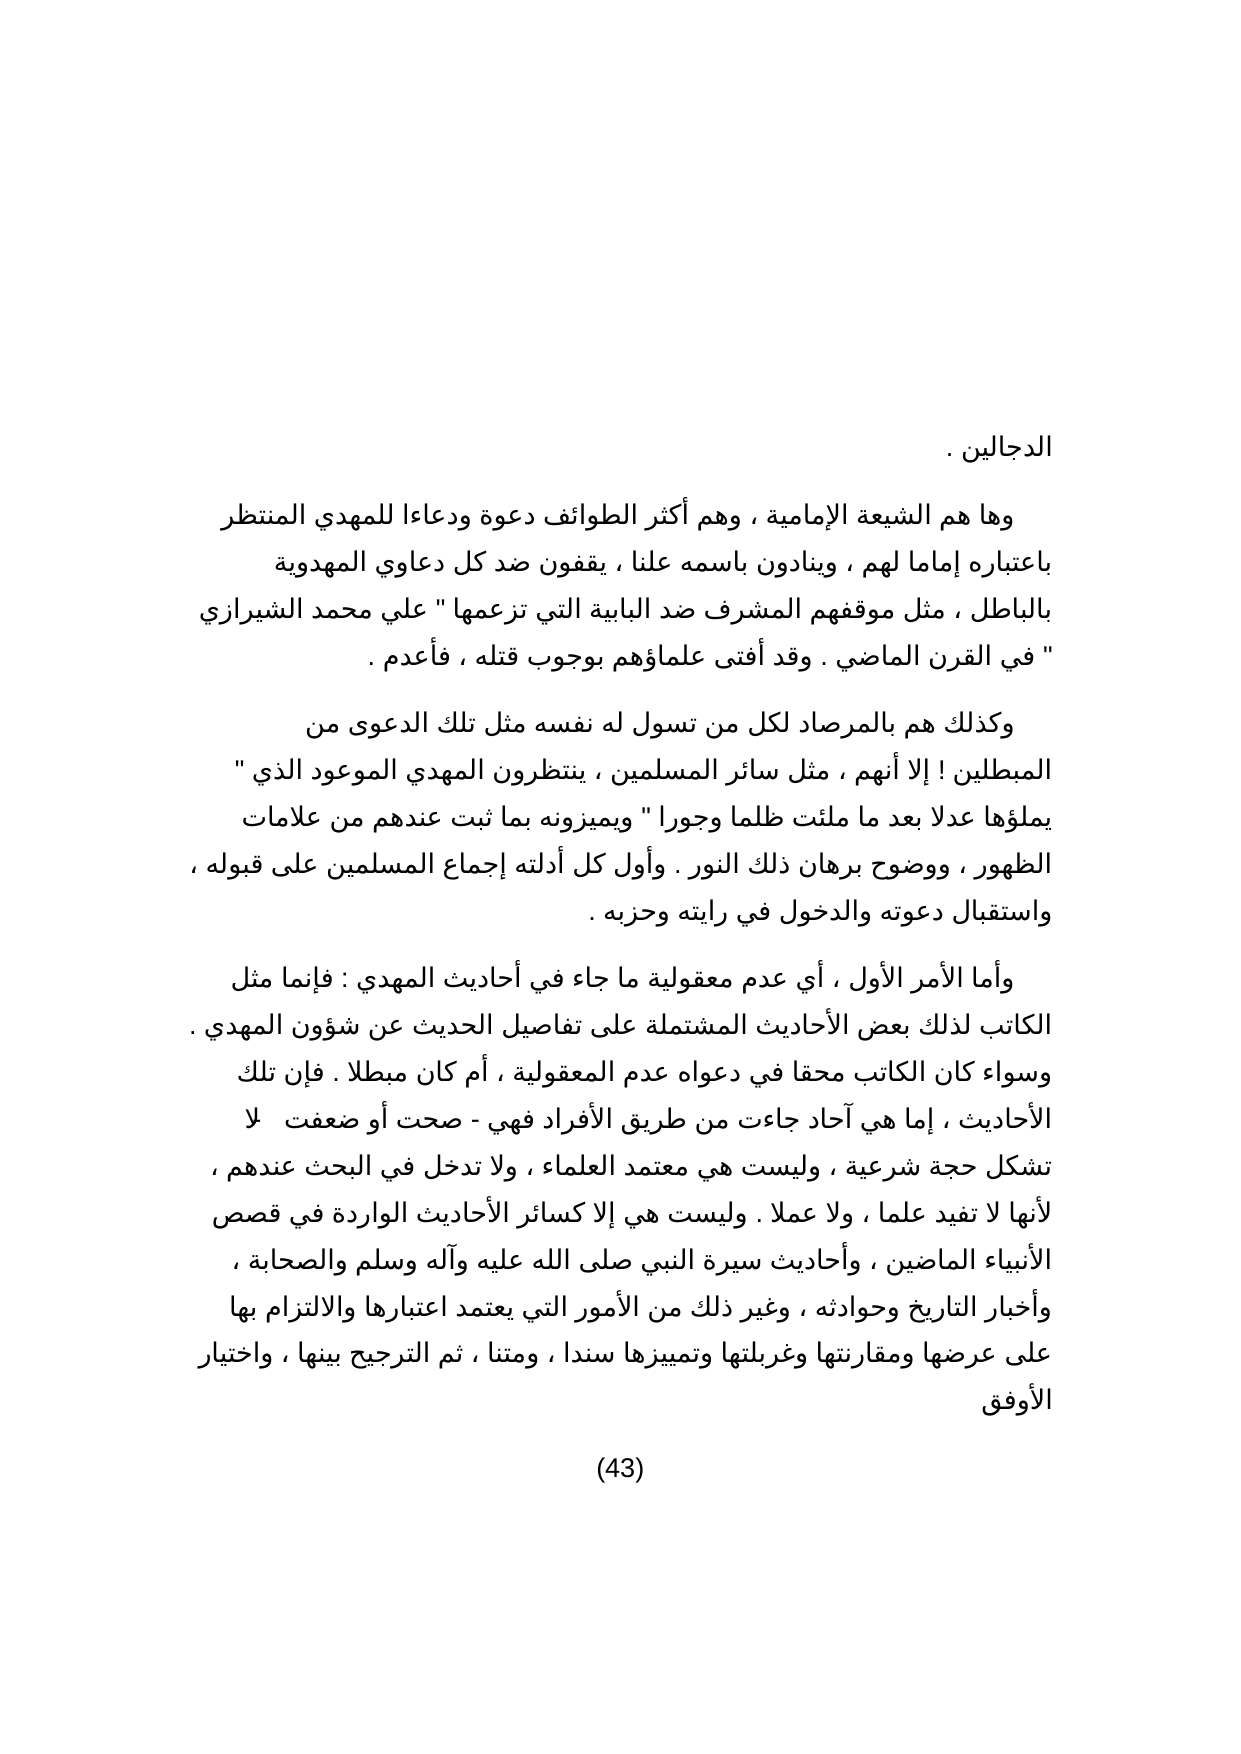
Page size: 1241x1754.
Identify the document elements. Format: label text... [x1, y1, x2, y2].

text (43) [187, 1452, 1053, 1483]
text وها هم الشيعة الإمامية ، وهم أكثر الطوائف دعوة ودعاءا للمهدي المنتظر باعتباره إماما لهم ، وينادون باسمه علنا ، يقفون ضد كل دعاوي المهدوية بالباطل ، مثل موقفهم المشرف ضد البابية التي تزعمها " علي محمد الشيرازي " في القرن الماضي . وقد أفتى علماؤهم بوجوب قتله ، فأعدم . [187, 499, 1053, 671]
text وأما الأمر الأول ، أي عدم معقولية ما جاء في أحاديث المهدي : فإنما مثل الكاتب لذلك بعض الأحاديث المشتملة على تفاصيل الحديث عن شؤون المهدي . وسواء كان الكاتب محقا في دعواه عدم المعقولية ، أم كان مبطلا . فإن تلك الأحاديث ، إما هي آحاد جاءت من طريق الأفراد فهي - صحت أو ضعفت - لا تشكل حجة شرعية ، وليست هي معتمد العلماء ، ولا تدخل في البحث عندهم ، لأنها لا تفيد علما ، ولا عملا . وليست هي إلا كسائر الأحاديث الواردة في قصص الأنبياء الماضين ، وأحاديث سيرة النبي صلى الله عليه وآله وسلم والصحابة ، وأخبار التاريخ وحوادثه ، وغير ذلك من الأمور التي يعتمد اعتبارها والالتزام بها على عرضها ومقارنتها وغربلتها وتمييزها سندا ، ومتنا ، ثم الترجيح بينها ، واختيار الأوفق [187, 962, 1053, 1416]
text الدجالين . [187, 431, 1053, 462]
text وكذلك هم بالمرصاد لكل من تسول له نفسه مثل تلك الدعوى من المبطلين ! إلا أنهم ، مثل سائر المسلمين ، ينتظرون المهدي الموعود الذي " يملؤها عدلا بعد ما ملئت ظلما وجورا " ويميزونه بما ثبت عندهم من علامات الظهور ، ووضوح برهان ذلك النور . وأول كل أدلته إجماع المسلمين على قبوله ، واستقبال دعوته والدخول في رايته وحزبه . [187, 707, 1053, 926]
